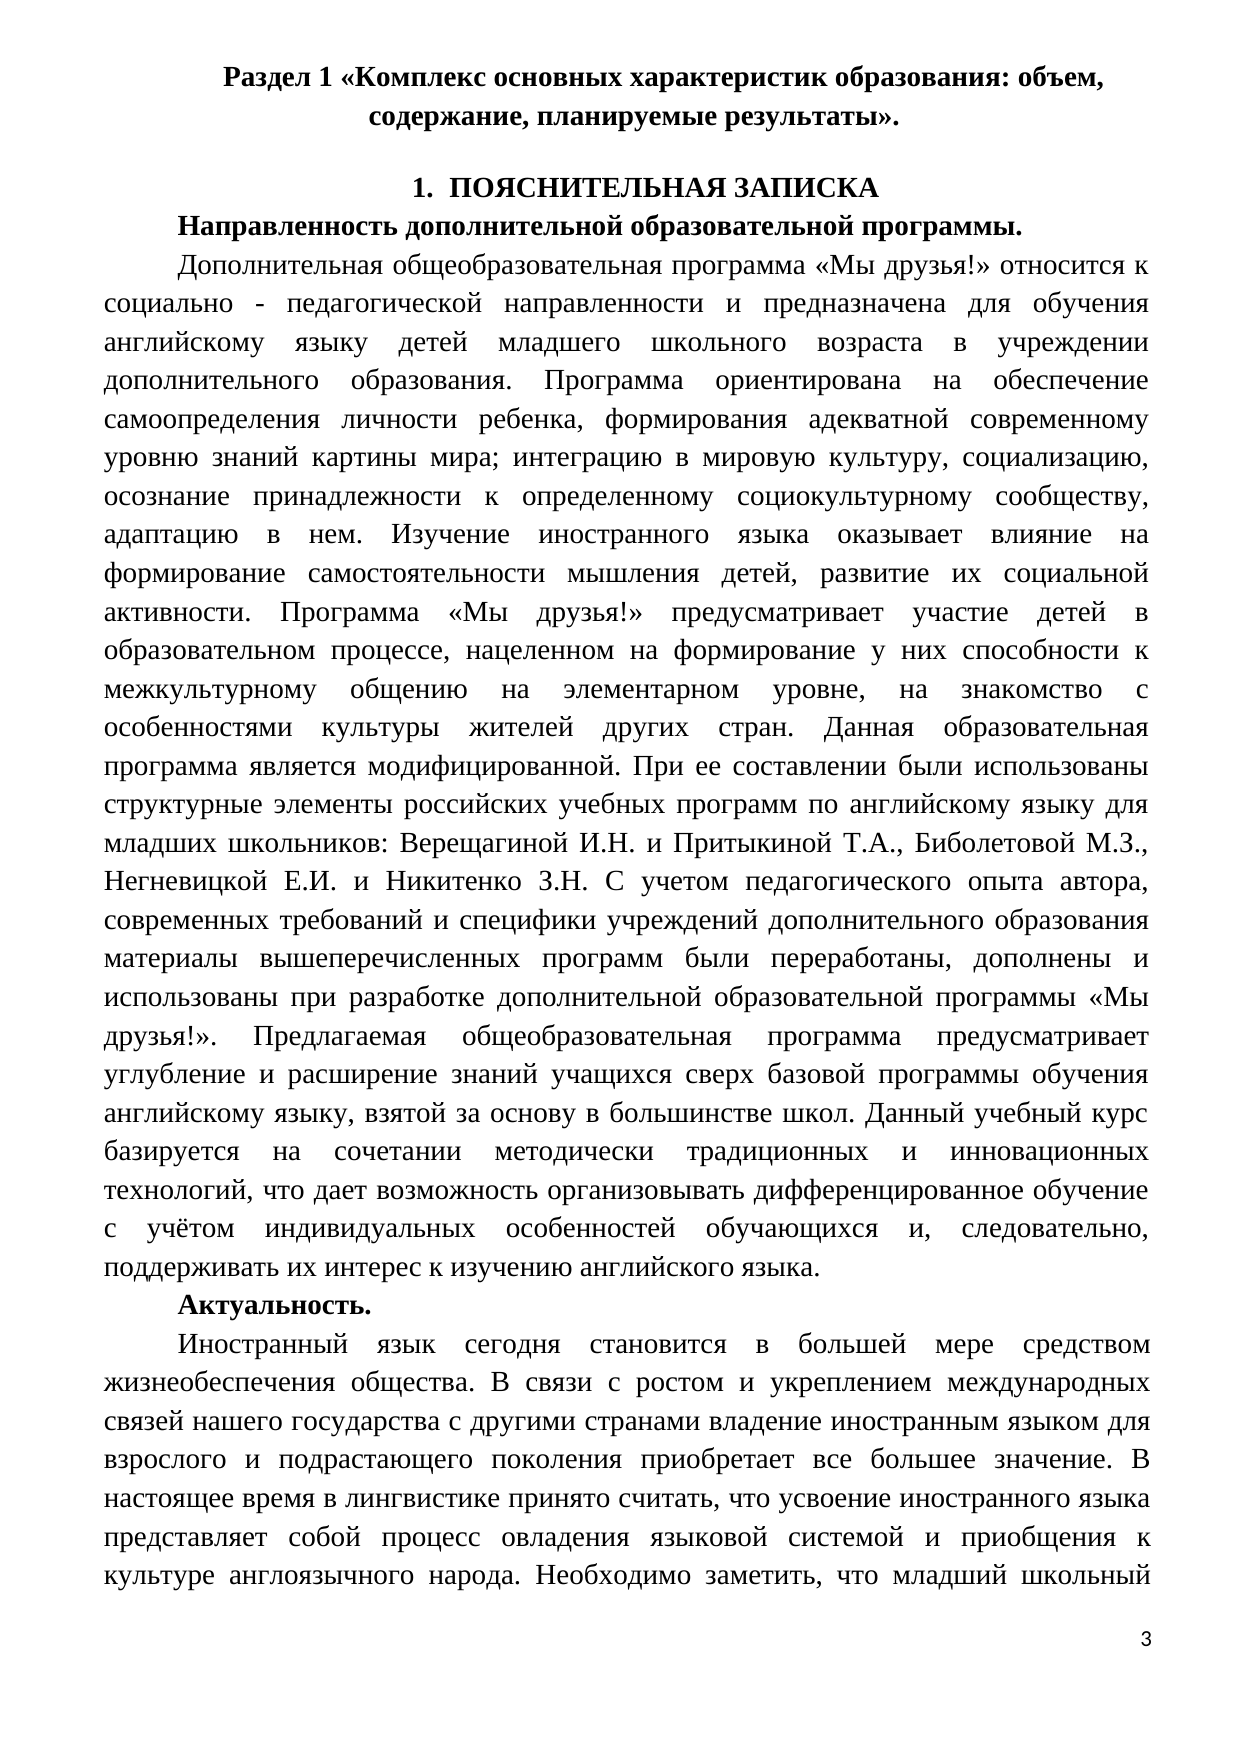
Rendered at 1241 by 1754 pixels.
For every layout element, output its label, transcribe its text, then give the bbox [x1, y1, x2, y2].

text Актуальность. [44, 1287, 1149, 1321]
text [103, 1326, 1152, 1591]
list ПОЯСНИТЕЛЬНАЯ ЗАПИСКА [141, 170, 1149, 203]
text Раздел 1 «Комплекс основных характеристик образования: объем, содержание, планируемые результаты». [118, 59, 1149, 131]
text Дополнительная общеобразовательная программа «Мы друзья!» относится к социально - педагогической направленности и предназначена для обучения английскому языку детей младшего школьного возраста в учреждении дополнительного образования. Программа ориентирована на обеспечение самоопределения личности ребенка, формирования адекватной современному уровню знаний картины мира; интеграцию в мировую культуру, социализацию, осознание принадлежности к определенному социокультурному сообществу, адаптацию в нем. Изучение иностранного языка оказывает влияние на формирование самостоятельности мышления детей, развитие их социальной активности. Программа «Мы друзья!» предусматривает участие детей в образовательном процессе, нацеленном на формирование у них способности к межкультурному общению на элементарном уровне, на знакомство с особенностями культуры жителей других стран. Данная образовательная программа является модифицированной. При ее составлении были использованы структурные элементы российских учебных программ по английскому языку для младших школьников: Верещагиной И.Н. и Притыкиной Т.А., Биболетовой М.З., Негневицкой Е.И. и Никитенко З.Н. С учетом педагогического опыта автора, современных требований и специфики учреждений дополнительного образования материалы вышеперечисленных программ были переработаны, дополнены и использованы при разработке дополнительной образовательной программы «Мы друзья!». Предлагаемая общеобразовательная программа предусматривает углубление и расширение знаний учащихся сверх базовой программы обучения английскому языку, взятой за основу в большинстве школ. Данный учебный курс базируется на сочетании методически традиционных и инновационных технологий, что дает возможность организовывать дифференцированное обучение с учётом индивидуальных особенностей обучающихся и, следовательно, поддерживать их интерес к изучению английского языка. [103, 247, 1149, 1282]
list Направленность дополнительной образовательной программы. [103, 208, 1149, 242]
